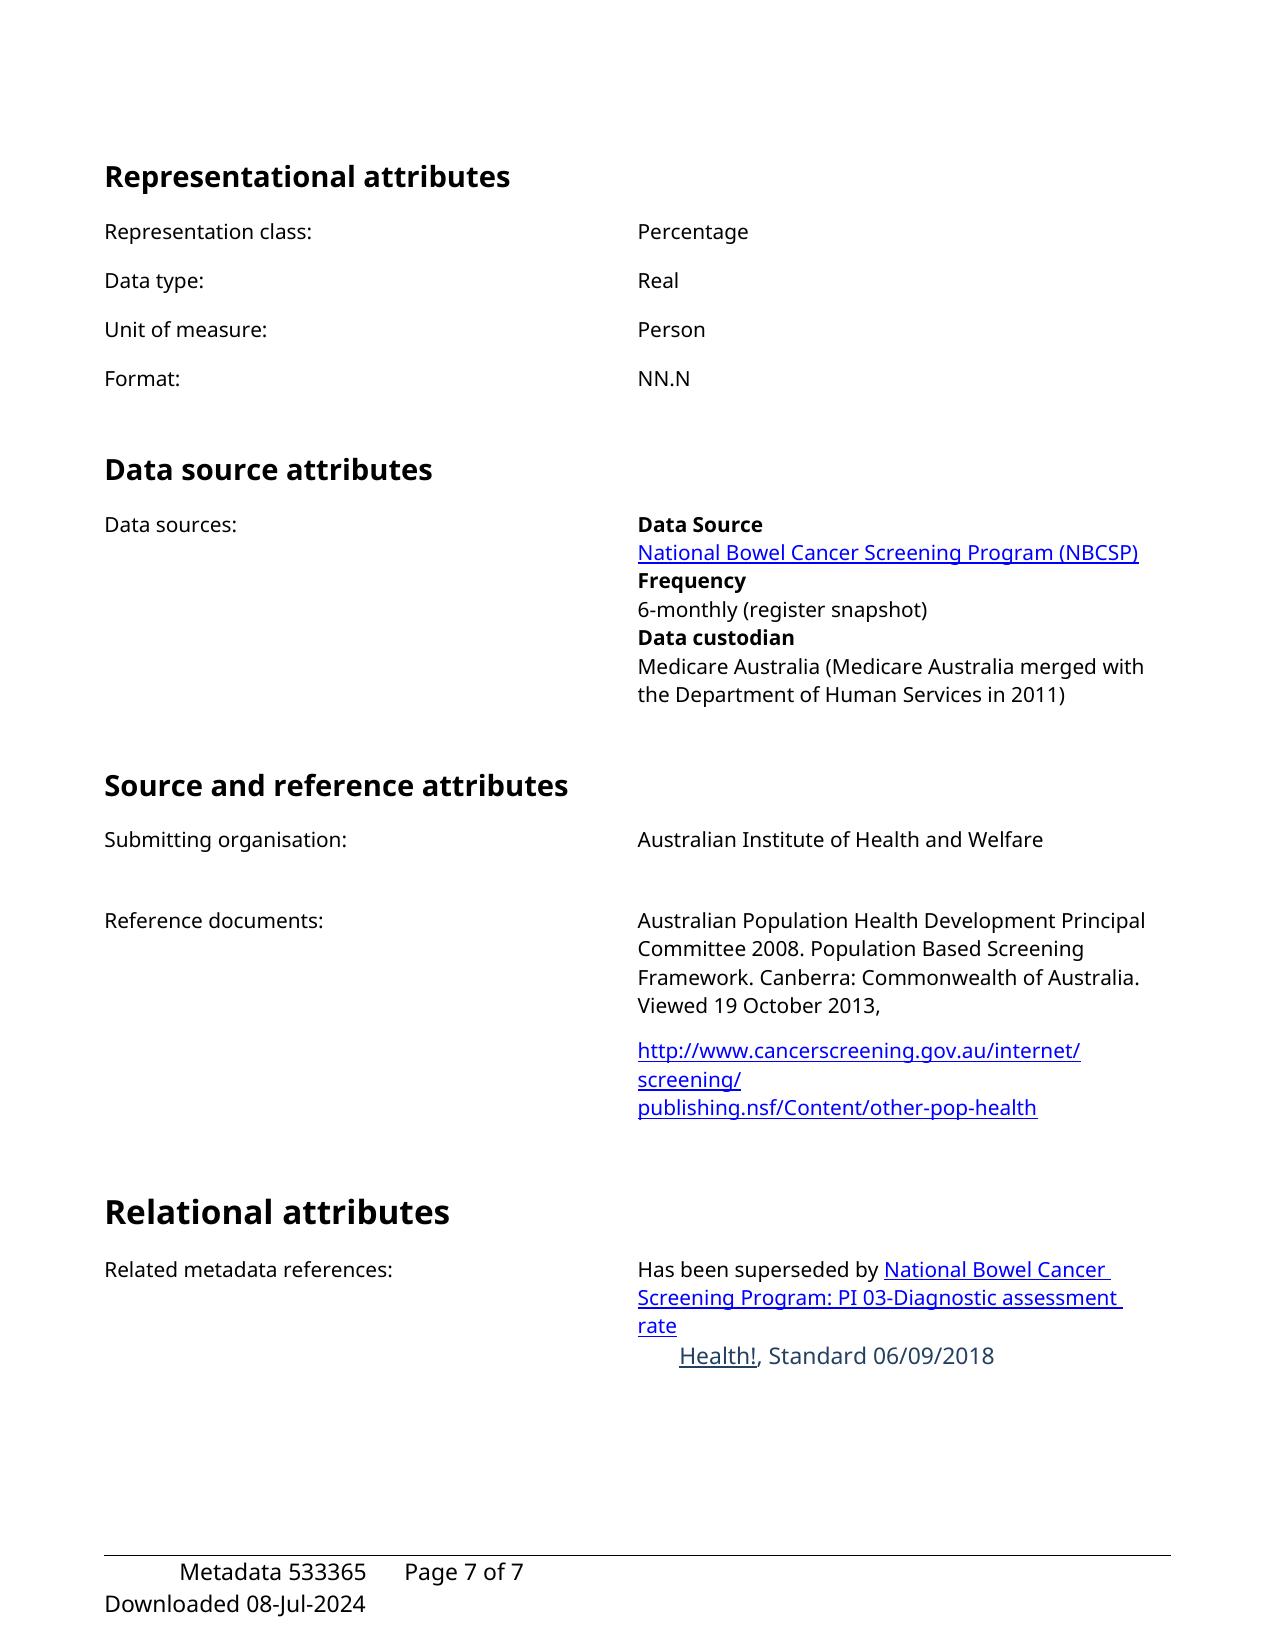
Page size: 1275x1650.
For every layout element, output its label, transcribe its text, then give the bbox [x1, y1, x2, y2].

table_cell Relational attributes [93, 1132, 1159, 1244]
table_cell Submitting organisation: [93, 815, 626, 896]
table_cell Reference documents: [93, 896, 626, 1132]
table_cell Source and reference attributes [93, 719, 1159, 815]
table_cell Related metadata references: [93, 1244, 626, 1439]
table_cell Format: [93, 354, 626, 403]
table_cell Percentage [626, 206, 1159, 256]
table_cell Has been superseded by National Bowel Cancer Screening Program: PI 03-Diagnostic assessment rate Health!, Standard 06/09/2018 [626, 1244, 1159, 1439]
table_cell Data source attributes [93, 404, 1159, 499]
table_cell Australian Population Health Development Principal Committee 2008. Population Based Screening Framework. Canberra: Commonwealth of Australia. Viewed 19 October 2013, http://www.cancerscreening.gov.au/internet/screening/ publishing.nsf/Content/other-pop-health [626, 896, 1159, 1132]
table_cell Unit of measure: [93, 305, 626, 354]
table_cell NN.N [626, 354, 1159, 403]
table_cell Real [626, 256, 1159, 305]
table_cell Australian Institute of Health and Welfare [626, 815, 1159, 896]
table_cell Representational attributes [93, 110, 1159, 206]
table_cell Person [626, 305, 1159, 354]
table_cell Data type: [93, 256, 626, 305]
table_cell Data Source National Bowel Cancer Screening Program (NBCSP) Frequency 6-monthly (register snapshot) Data custodian Medicare Australia (Medicare Australia merged with the Department of Human Services in 2011) [626, 499, 1159, 719]
table_cell Data sources: [93, 499, 626, 719]
table_cell Representation class: [93, 206, 626, 256]
